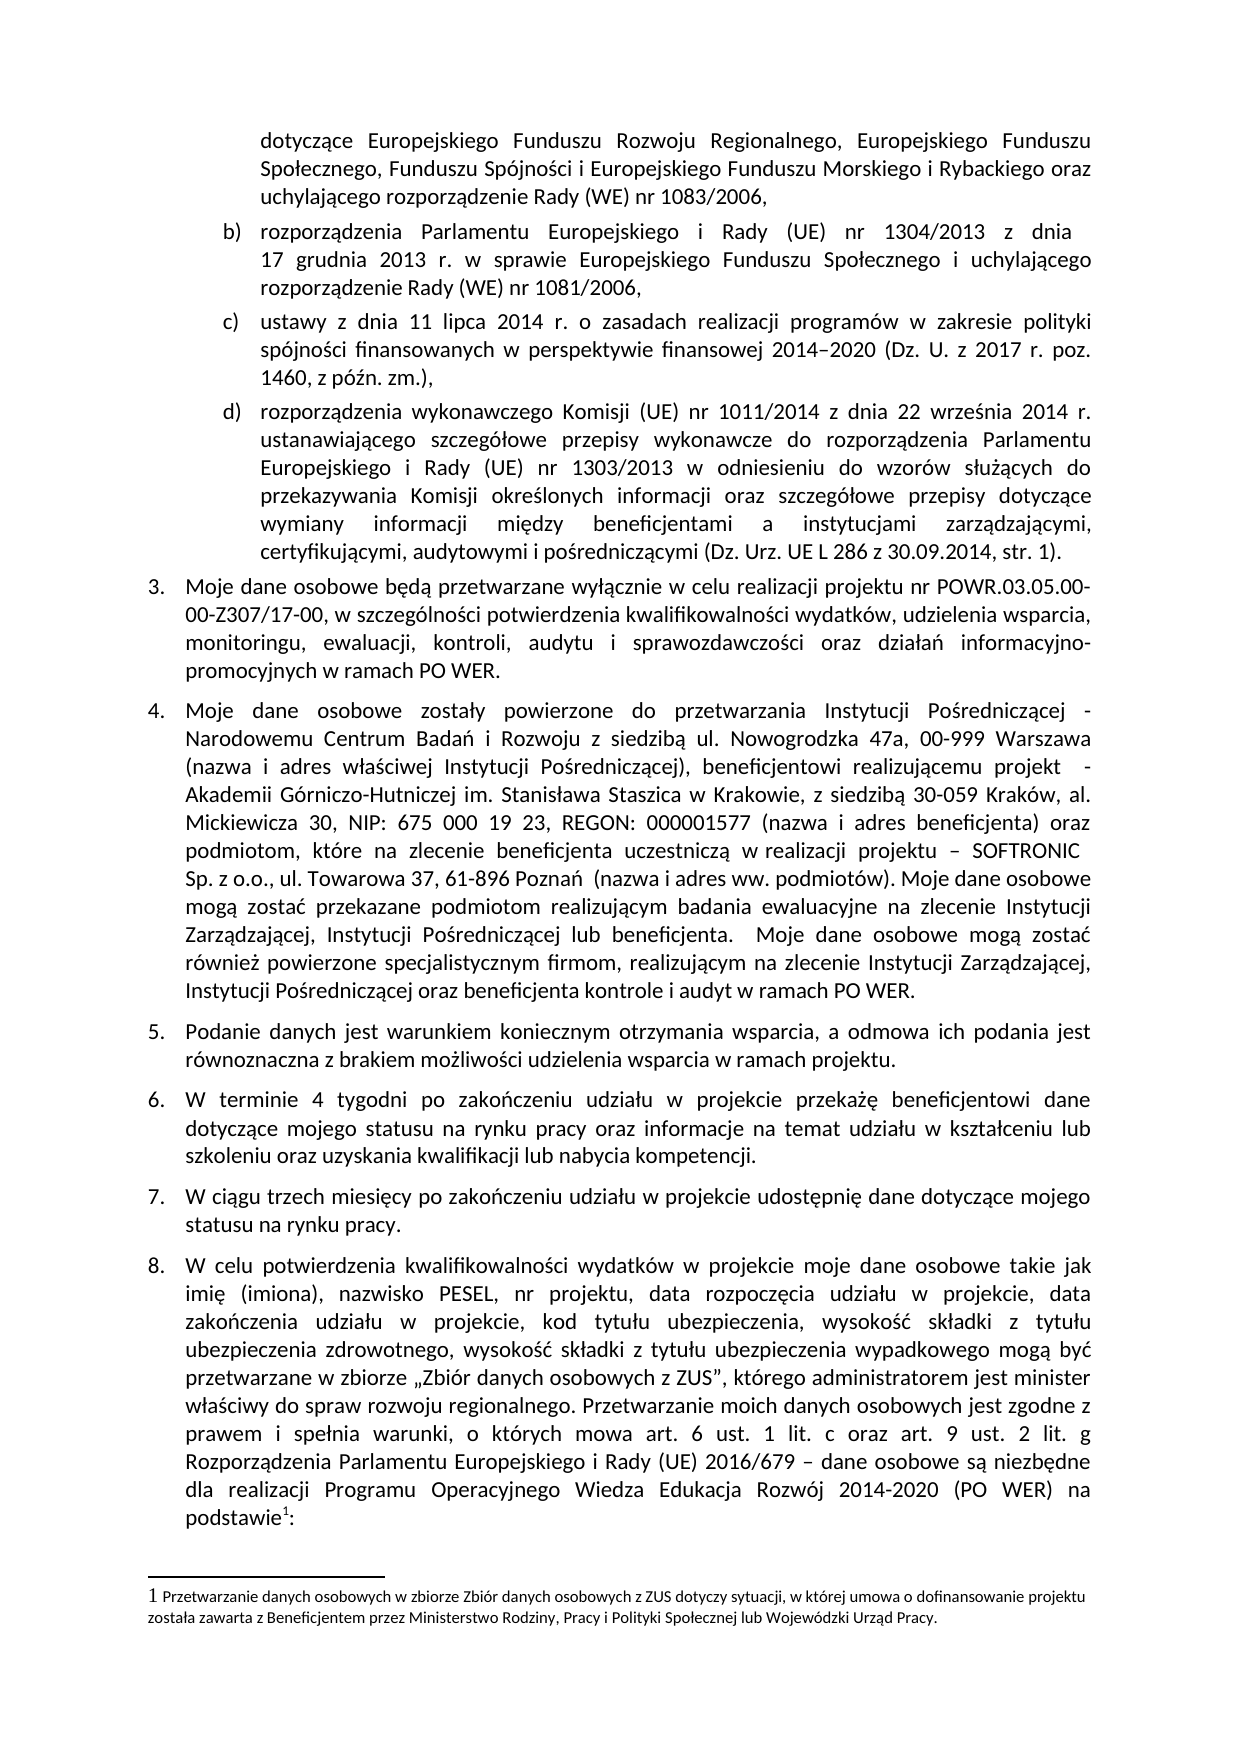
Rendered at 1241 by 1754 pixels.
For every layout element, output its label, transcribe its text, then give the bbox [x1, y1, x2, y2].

list W ciągu trzech miesięcy po zakończeniu udziału w projekcie udostępnię dane dotyczące mojego statusu na rynku pracy. [148, 1182, 1093, 1238]
list Moje dane osobowe będą przetwarzane wyłącznie w celu realizacji projektu nr POWR.03.05.00-00-Z307/17-00, w szczególności potwierdzenia kwalifikowalności wydatków, udzielenia wsparcia, monitoringu, ewaluacji, kontroli, audytu i sprawozdawczości oraz działań informacyjno-promocyjnych w ramach PO WER. [148, 572, 1093, 684]
list W terminie 4 tygodni po zakończeniu udziału w projekcie przekażę beneficjentowi dane dotyczące mojego statusu na rynku pracy oraz informacje na temat udziału w kształceniu lub szkoleniu oraz uzyskania kwalifikacji lub nabycia kompetencji. [148, 1086, 1093, 1170]
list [223, 126, 1093, 211]
list rozporządzenia Parlamentu Europejskiego i Rady (UE) nr 1304/2013 z dnia 17 grudnia 2013 r. w sprawie Europejskiego Funduszu Społecznego i uchylającego rozporządzenie Rady (WE) nr 1081/2006, [223, 217, 1093, 301]
list Moje dane osobowe zostały powierzone do przetwarzania Instytucji Pośredniczącej - Narodowemu Centrum Badań i Rozwoju z siedzibą ul. Nowogrodzka 47a, 00-999 Warszawa (nazwa i adres właściwej Instytucji Pośredniczącej), beneficjentowi realizującemu projekt - Akademii Górniczo-Hutniczej im. Stanisława Staszica w Krakowie, z siedzibą 30-059 Kraków, al. Mickiewicza 30, NIP: 675 000 19 23, REGON: 000001577 (nazwa i adres beneficjenta) oraz podmiotom, które na zlecenie beneficjenta uczestniczą w realizacji projektu – SOFTRONIC Sp. z o.o., ul. Towarowa 37, 61-896 Poznań (nazwa i adres ww. podmiotów). Moje dane osobowe mogą zostać przekazane podmiotom realizującym badania ewaluacyjne na zlecenie Instytucji Zarządzającej, Instytucji Pośredniczącej lub beneficjenta. Moje dane osobowe mogą zostać również powierzone specjalistycznym firmom, realizującym na zlecenie Instytucji Zarządzającej, Instytucji Pośredniczącej oraz beneficjenta kontrole i audyt w ramach PO WER. [148, 696, 1093, 1004]
list Podanie danych jest warunkiem koniecznym otrzymania wsparcia, a odmowa ich podania jest równoznaczna z brakiem możliwości udzielenia wsparcia w ramach projektu. [148, 1017, 1093, 1073]
list ustawy z dnia 11 lipca 2014 r. o zasadach realizacji programów w zakresie polityki spójności finansowanych w perspektywie finansowej 2014–2020 (Dz. U. z 2017 r. poz. 1460, z późn. zm.), [223, 307, 1093, 391]
list W celu potwierdzenia kwalifikowalności wydatków w projekcie moje dane osobowe takie jak imię (imiona), nazwisko PESEL, nr projektu, data rozpoczęcia udziału w projekcie, data zakończenia udziału w projekcie, kod tytułu ubezpieczenia, wysokość składki z tytułu ubezpieczenia zdrowotnego, wysokość składki z tytułu ubezpieczenia wypadkowego mogą być przetwarzane w zbiorze „Zbiór danych osobowych z ZUS”, którego administratorem jest minister właściwy do spraw rozwoju regionalnego. Przetwarzanie moich danych osobowych jest zgodne z prawem i spełnia warunki, o których mowa art. 6 ust. 1 lit. c oraz art. 9 ust. 2 lit. g Rozporządzenia Parlamentu Europejskiego i Rady (UE) 2016/679 – dane osobowe są niezbędne dla realizacji Programu Operacyjnego Wiedza Edukacja Rozwój 2014-2020 (PO WER) na podstawie: [148, 1251, 1093, 1531]
list rozporządzenia wykonawczego Komisji (UE) nr 1011/2014 z dnia 22 września 2014 r. ustanawiającego szczegółowe przepisy wykonawcze do rozporządzenia Parlamentu Europejskiego i Rady (UE) nr 1303/2013 w odniesieniu do wzorów służących do przekazywania Komisji określonych informacji oraz szczegółowe przepisy dotyczące wymiany informacji między beneficjentami a instytucjami zarządzającymi, certyfikującymi, audytowymi i pośredniczącymi (Dz. Urz. UE L 286 z 30.09.2014, str. 1). [223, 397, 1093, 566]
